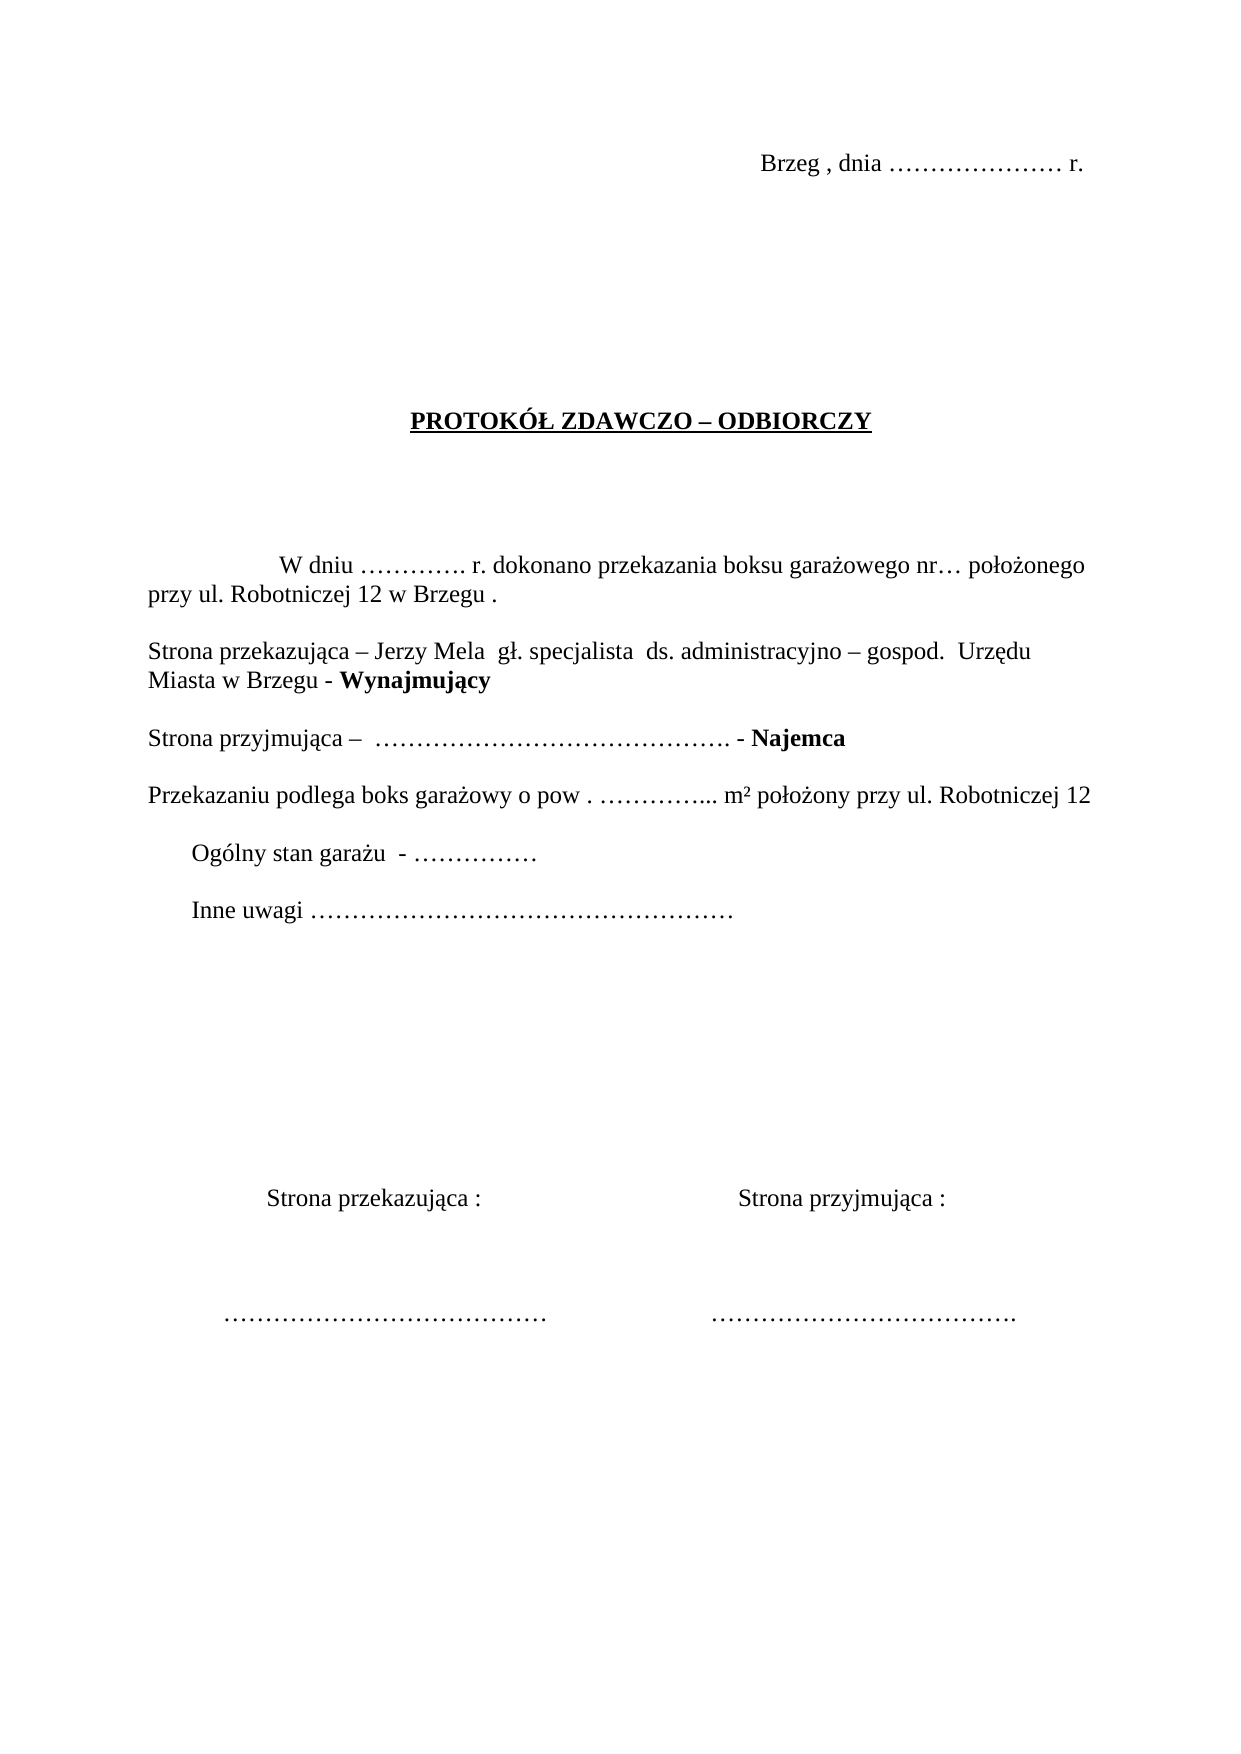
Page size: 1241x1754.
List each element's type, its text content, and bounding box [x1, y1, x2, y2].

text ………………………………… ………………………………. [148, 1298, 1093, 1326]
text Strona przyjmująca – ……………………………………. - Najemca [148, 723, 1093, 751]
text Inne uwagi …………………………………………… [148, 895, 1093, 924]
text PROTOKÓŁ ZDAWCZO – ODBIORCZY [148, 406, 1093, 435]
text W dniu …………. r. dokonano przekazania boksu garażowego nr… położonego [148, 550, 1093, 579]
text Brzeg , dnia ………………… r. [148, 148, 1093, 176]
text Strona przekazująca – Jerzy Mela gł. specjalista ds. administracyjno – gospod. Urzędu Miasta w Brzegu - Wynajmujący [148, 636, 1093, 694]
text Ogólny stan garażu - …………… [148, 838, 1093, 866]
text przy ul. Robotniczej 12 w Brzegu . [148, 579, 1093, 608]
text Przekazaniu podlega boks garażowy o pow . …………... m² położony przy ul. Robotniczej 12 [148, 780, 1093, 809]
text Strona przekazująca : Strona przyjmująca : [148, 1183, 1093, 1211]
